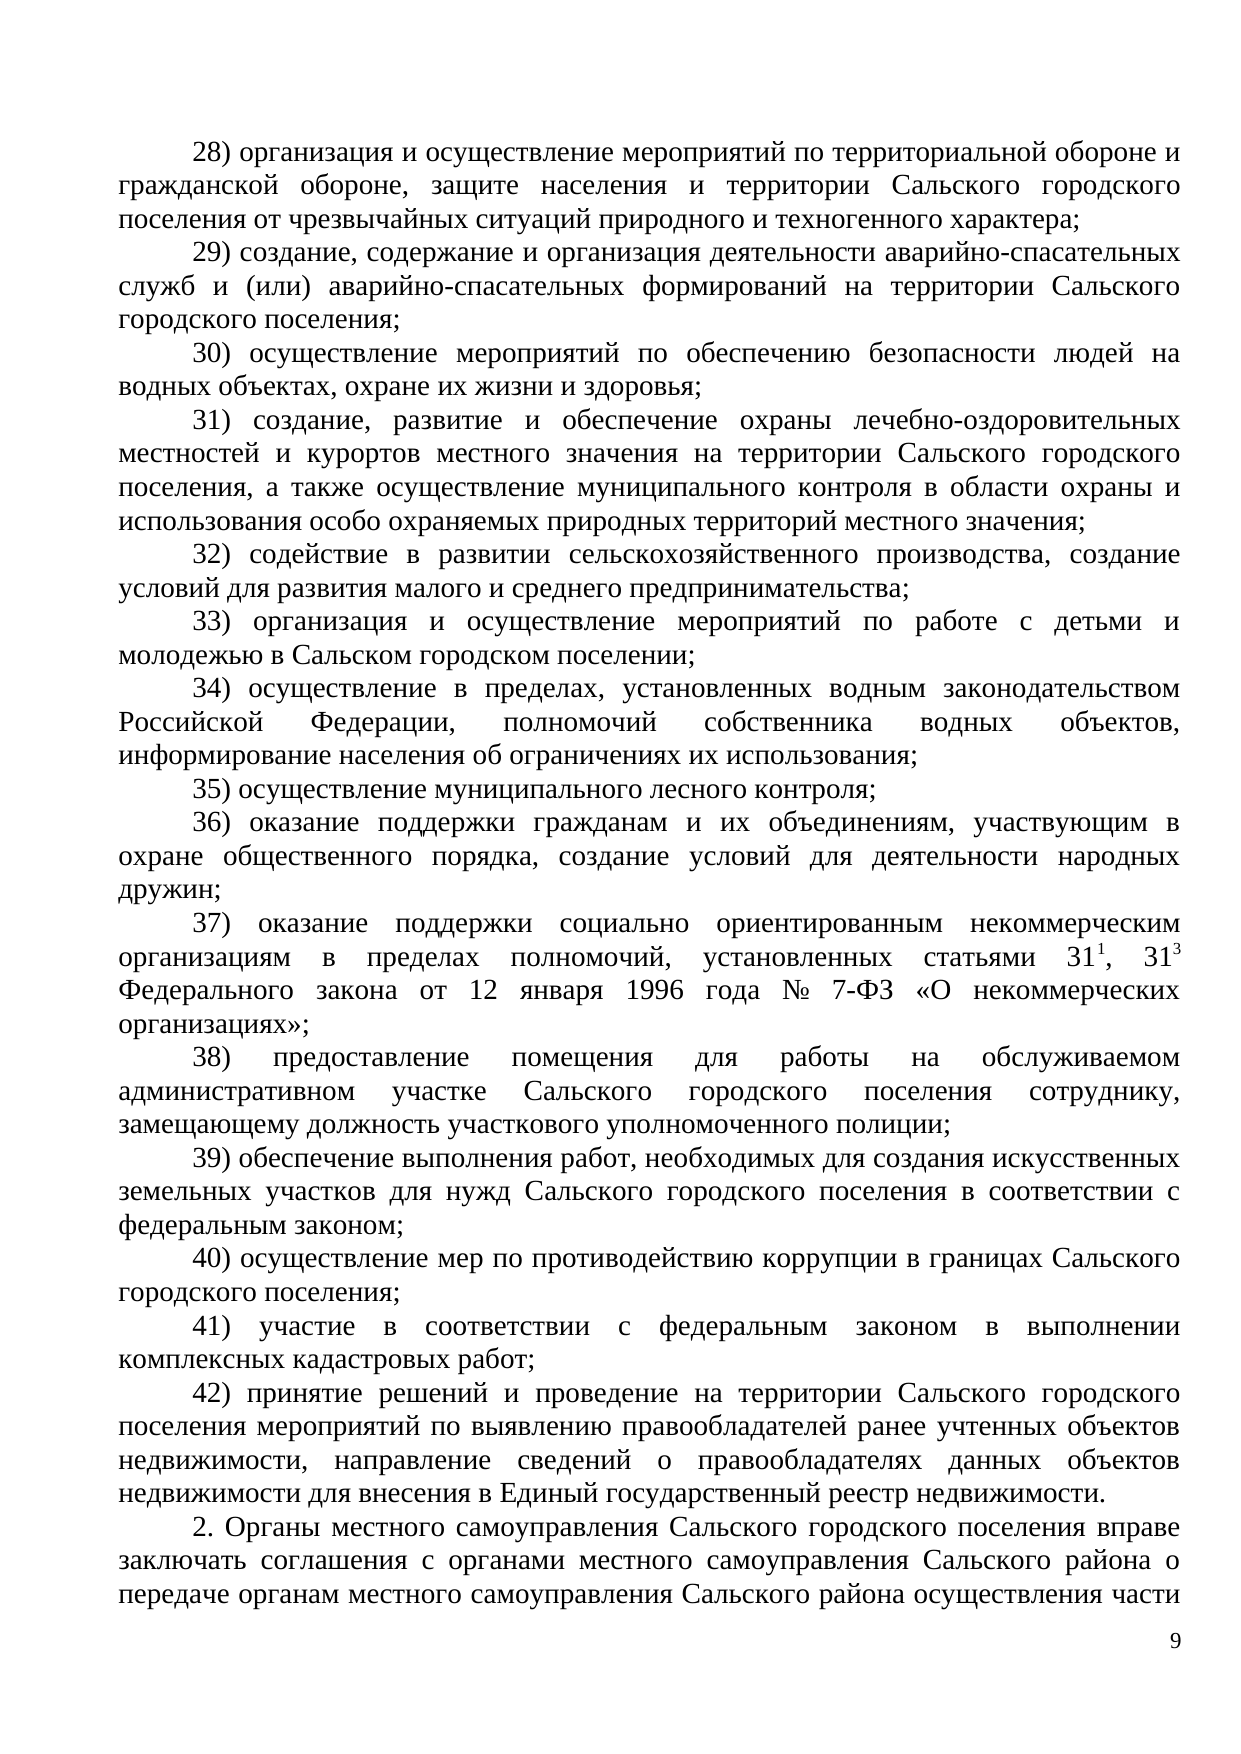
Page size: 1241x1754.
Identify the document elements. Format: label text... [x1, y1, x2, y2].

text 41) участие в соответствии с федеральным законом в выполнении комплексных кадастровых работ; [118, 1308, 1181, 1375]
text 32) содействие в развитии сельскохозяйственного производства, создание условий для развития малого и среднего предпринимательства; [118, 536, 1181, 603]
text 28) организация и осуществление мероприятий по территориальной обороне и гражданской обороне, защите населения и территории Сальского городского поселения от чрезвычайных ситуаций природного и техногенного характера; [118, 134, 1181, 234]
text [118, 1509, 1181, 1609]
text 35) осуществление муниципального лесного контроля; [118, 771, 1181, 804]
text 30) осуществление мероприятий по обеспечению безопасности людей на водных объектах, охране их жизни и здоровья; [118, 335, 1181, 402]
text 40) осуществление мер по противодействию коррупции в границах Сальского городского поселения; [118, 1241, 1181, 1308]
text 42) принятие решений и проведение на территории Сальского городского поселения мероприятий по выявлению правообладателей ранее учтенных объектов недвижимости, направление сведений о правообладателях данных объектов недвижимости для внесения в Единый государственный реестр недвижимости. [118, 1375, 1181, 1509]
text 36) оказание поддержки гражданам и их объединениям, участвующим в охране общественного порядка, создание условий для деятельности народных дружин; [118, 804, 1181, 905]
text 34) осуществление в пределах, установленных водным законодательством Российской Федерации, полномочий собственника водных объектов, информирование населения об ограничениях их использования; [118, 670, 1181, 771]
text 31) создание, развитие и обеспечение охраны лечебно-оздоровительных местностей и курортов местного значения на территории Сальского городского поселения, а также осуществление муниципального контроля в области охраны и использования особо охраняемых природных территорий местного значения; [118, 402, 1181, 536]
text 39) обеспечение выполнения работ, необходимых для создания искусственных земельных участков для нужд Сальского городского поселения в соответствии с федеральным законом; [118, 1140, 1181, 1241]
text 29) создание, содержание и организация деятельности аварийно-спасательных служб и (или) аварийно-спасательных формирований на территории Сальского городского поселения; [118, 234, 1181, 335]
text 38) предоставление помещения для работы на обслуживаемом административном участке Сальского городского поселения сотруднику, замещающему должность участкового уполномоченного полиции; [118, 1039, 1181, 1140]
text 37) оказание поддержки социально ориентированным некоммерческим организациям в пределах полномочий, установленных статьями 311, 313 Федерального закона от 12 января 1996 года № 7-ФЗ «О некоммерческих организациях»; [118, 905, 1181, 1039]
text 33) организация и осуществление мероприятий по работе с детьми и молодежью в Сальском городском поселении; [118, 603, 1181, 670]
